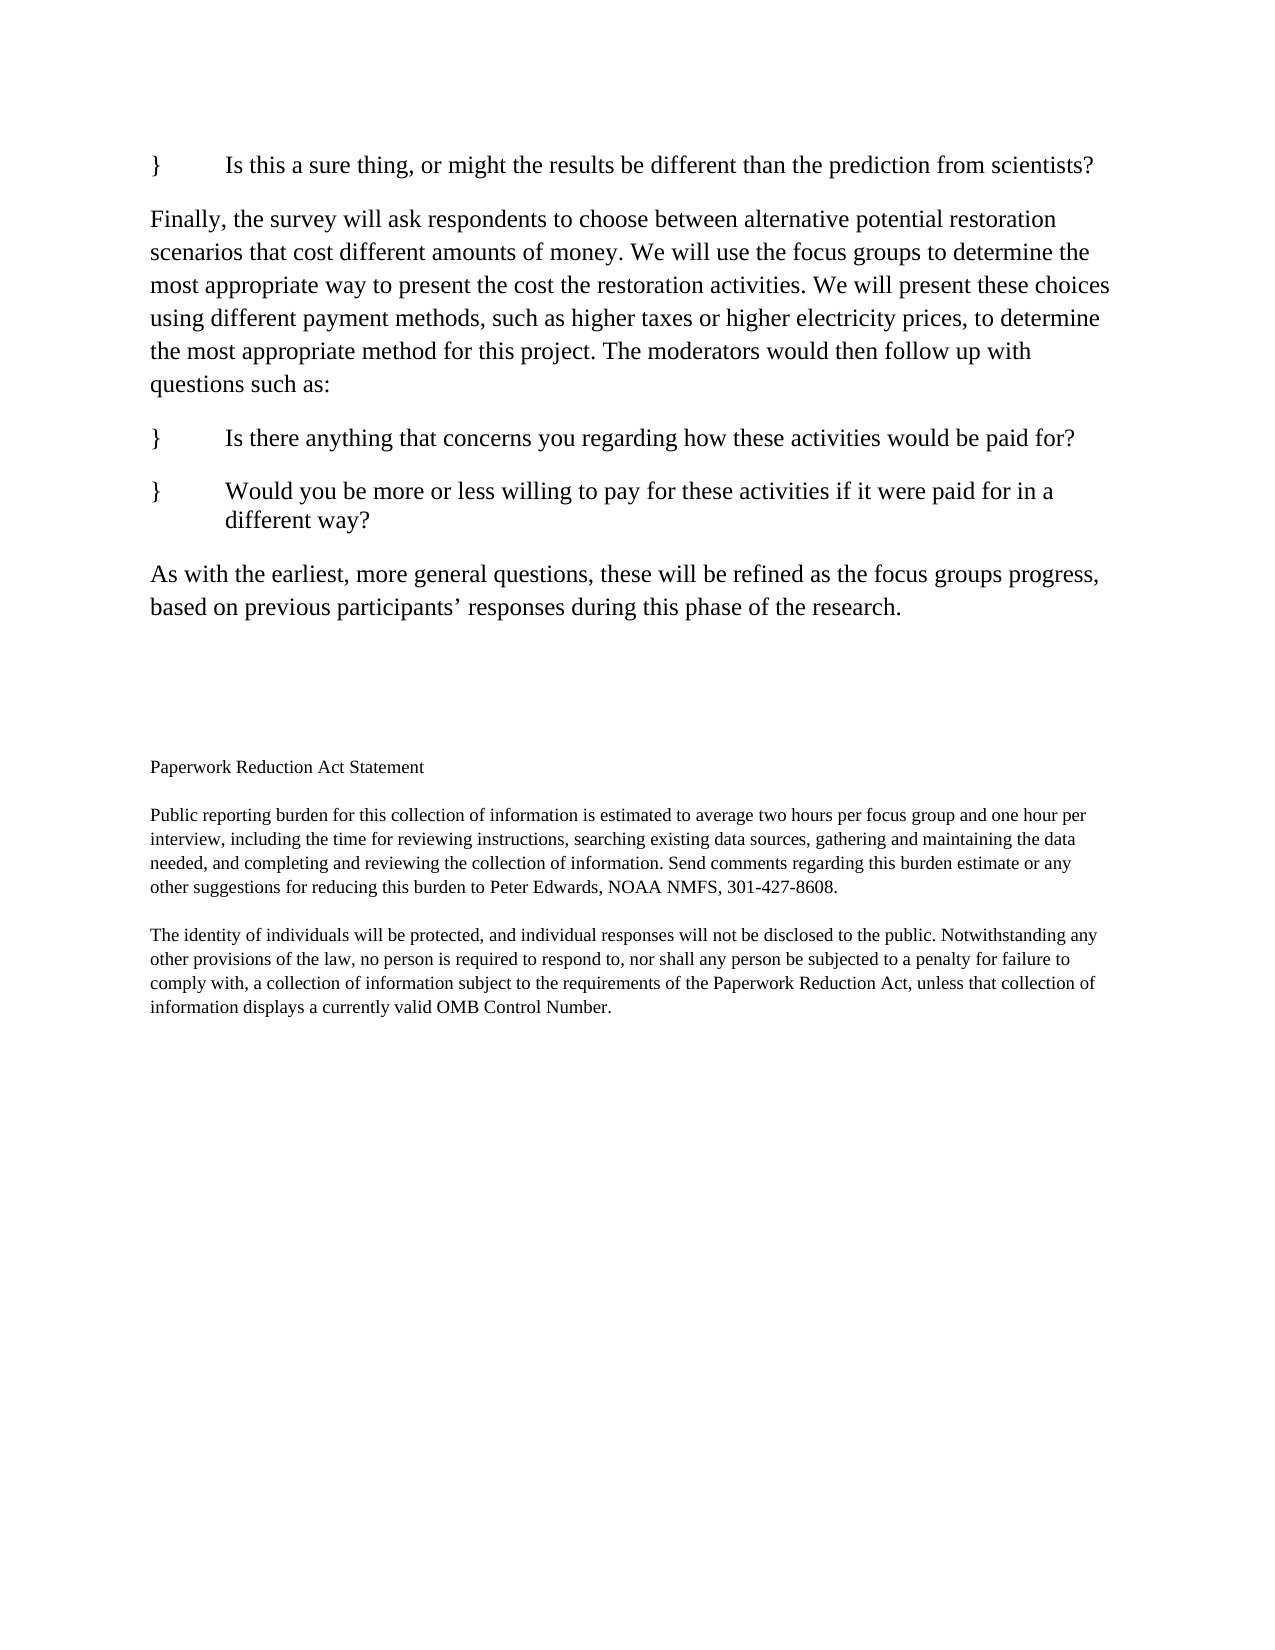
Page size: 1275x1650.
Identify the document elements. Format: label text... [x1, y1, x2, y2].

text The identity of individuals will be protected, and individual responses will not be disclosed to the public. Notwithstanding any other provisions of the law, no person is required to respond to, nor shall any person be subjected to a penalty for failure to comply with, a collection of information subject to the requirements of the Paperwork Reduction Act, unless that collection of information displays a currently valid OMB Control Number. [150, 921, 1119, 1018]
list Is there anything that concerns you regarding how these activities would be paid for? [150, 423, 1125, 451]
list Would you be more or less willing to pay for these activities if it were paid for in a different way? [150, 476, 1125, 534]
text Paperwork Reduction Act Statement [150, 753, 1114, 778]
list Is this a sure thing, or might the results be different than the prediction from scientists? [150, 150, 1125, 179]
text Public reporting burden for this collection of information is estimated to average two hours per focus group and one hour per interview, including the time for reviewing instructions, searching existing data sources, gathering and maintaining the data needed, and completing and reviewing the collection of information. Send comments regarding this burden estimate or any other suggestions for reducing this burden to Peter Edwards, NOAA NMFS, 301-427-8608. [150, 801, 1114, 898]
text As with the earliest, more general questions, these will be refined as the focus groups progress, based on previous participants’ responses during this phase of the research. [150, 559, 1125, 621]
text Finally, the survey will ask respondents to choose between alternative potential restoration scenarios that cost different amounts of money. We will use the focus groups to determine the most appropriate way to present the cost the restoration activities. We will present these choices using different payment methods, such as higher taxes or higher electricity prices, to determine the most appropriate method for this project. The moderators would then follow up with questions such as: [150, 204, 1125, 398]
